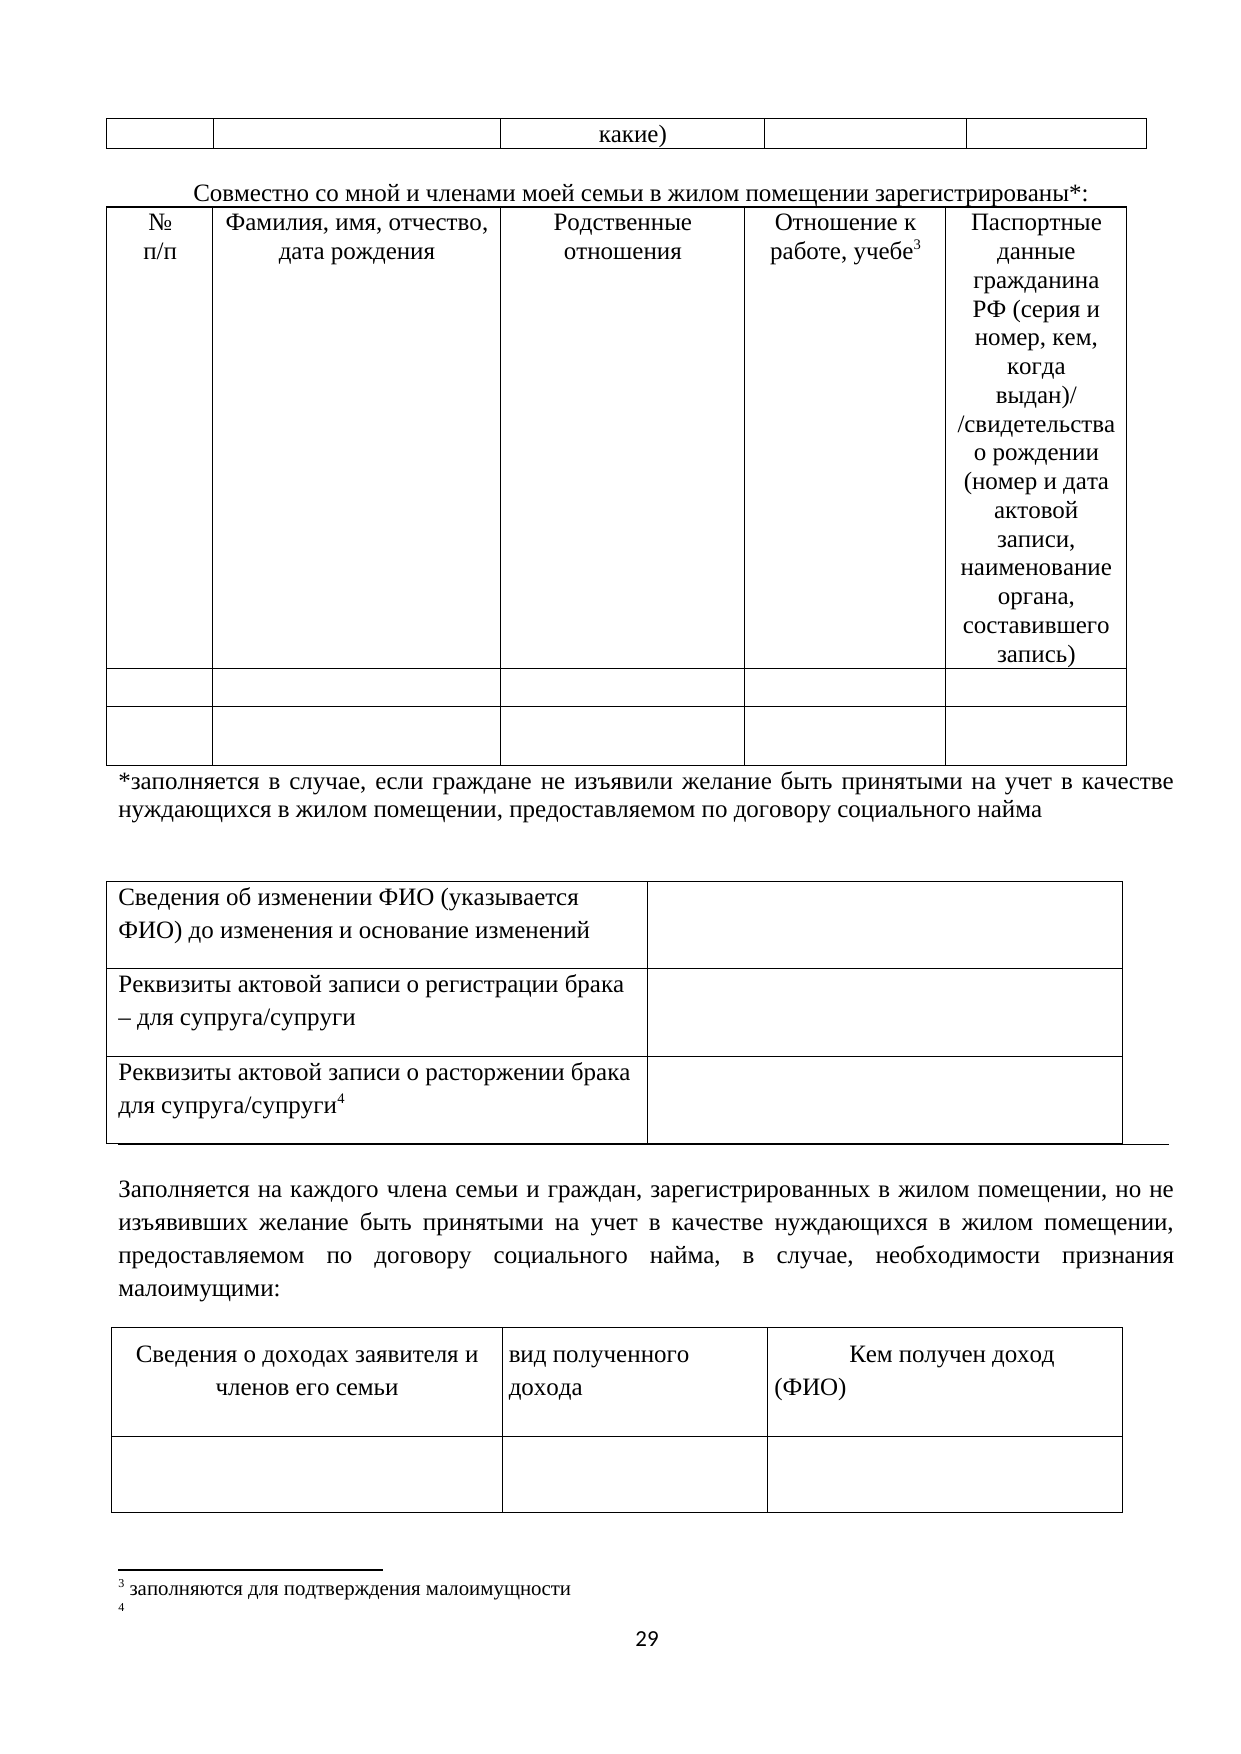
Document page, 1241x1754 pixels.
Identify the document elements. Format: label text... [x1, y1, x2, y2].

table_cell Реквизиты актовой записи о регистрации брака – для супруга/супруги [107, 969, 647, 1056]
table_cell Реквизиты актовой записи о расторжении брака для супруга/супруги [107, 1057, 647, 1143]
table_cell [112, 1437, 502, 1512]
table_cell [967, 119, 1146, 148]
table_cell [946, 707, 1126, 765]
table_cell [946, 669, 1126, 706]
table_cell [768, 1437, 1122, 1512]
table_header [648, 882, 1122, 968]
text Заполняется на каждого члена семьи и граждан, зарегистрированных в жилом помещении, но не изъявивших желание быть принятыми на учет в качестве нуждающихся в жилом помещении, предоставляемом по договору социального найма, в случае, необходимости признания малоимущими: [118, 1174, 1175, 1302]
table_cell [745, 669, 945, 706]
table_header Отношение к работе, учебе [745, 208, 945, 667]
table_header Родственные отношения [501, 208, 744, 667]
table_cell [213, 707, 500, 765]
table_cell [501, 707, 744, 765]
table_header Сведения о доходах заявителя и членов его семьи [112, 1328, 502, 1436]
table_cell [648, 969, 1122, 1056]
table_cell [765, 119, 966, 148]
table_cell [107, 119, 213, 148]
table_cell [214, 119, 500, 148]
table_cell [501, 119, 764, 148]
table_header вид полученного дохода [503, 1328, 767, 1436]
table_header № п/п [107, 208, 212, 667]
table_cell [107, 707, 212, 765]
table_cell [501, 669, 744, 706]
text Совместно со мной и членами моей семьи в жилом помещении зарегистрированы*: [118, 178, 1175, 206]
table_header Сведения об изменении ФИО (указывается ФИО) до изменения и основание изменений [107, 882, 647, 968]
table_cell [213, 669, 500, 706]
table_cell [648, 1057, 1122, 1143]
text *заполняется в случае, если граждане не изъявили желание быть принятыми на учет в качестве нуждающихся в жилом помещении, предоставляемом по договору социального найма [118, 766, 1175, 823]
table_cell [503, 1437, 767, 1512]
table_header Кем получен доход (ФИО) [768, 1328, 1122, 1436]
table_cell [745, 707, 945, 765]
table_header Фамилия, имя, отчество, дата рождения [213, 208, 500, 667]
table_cell [107, 669, 212, 706]
